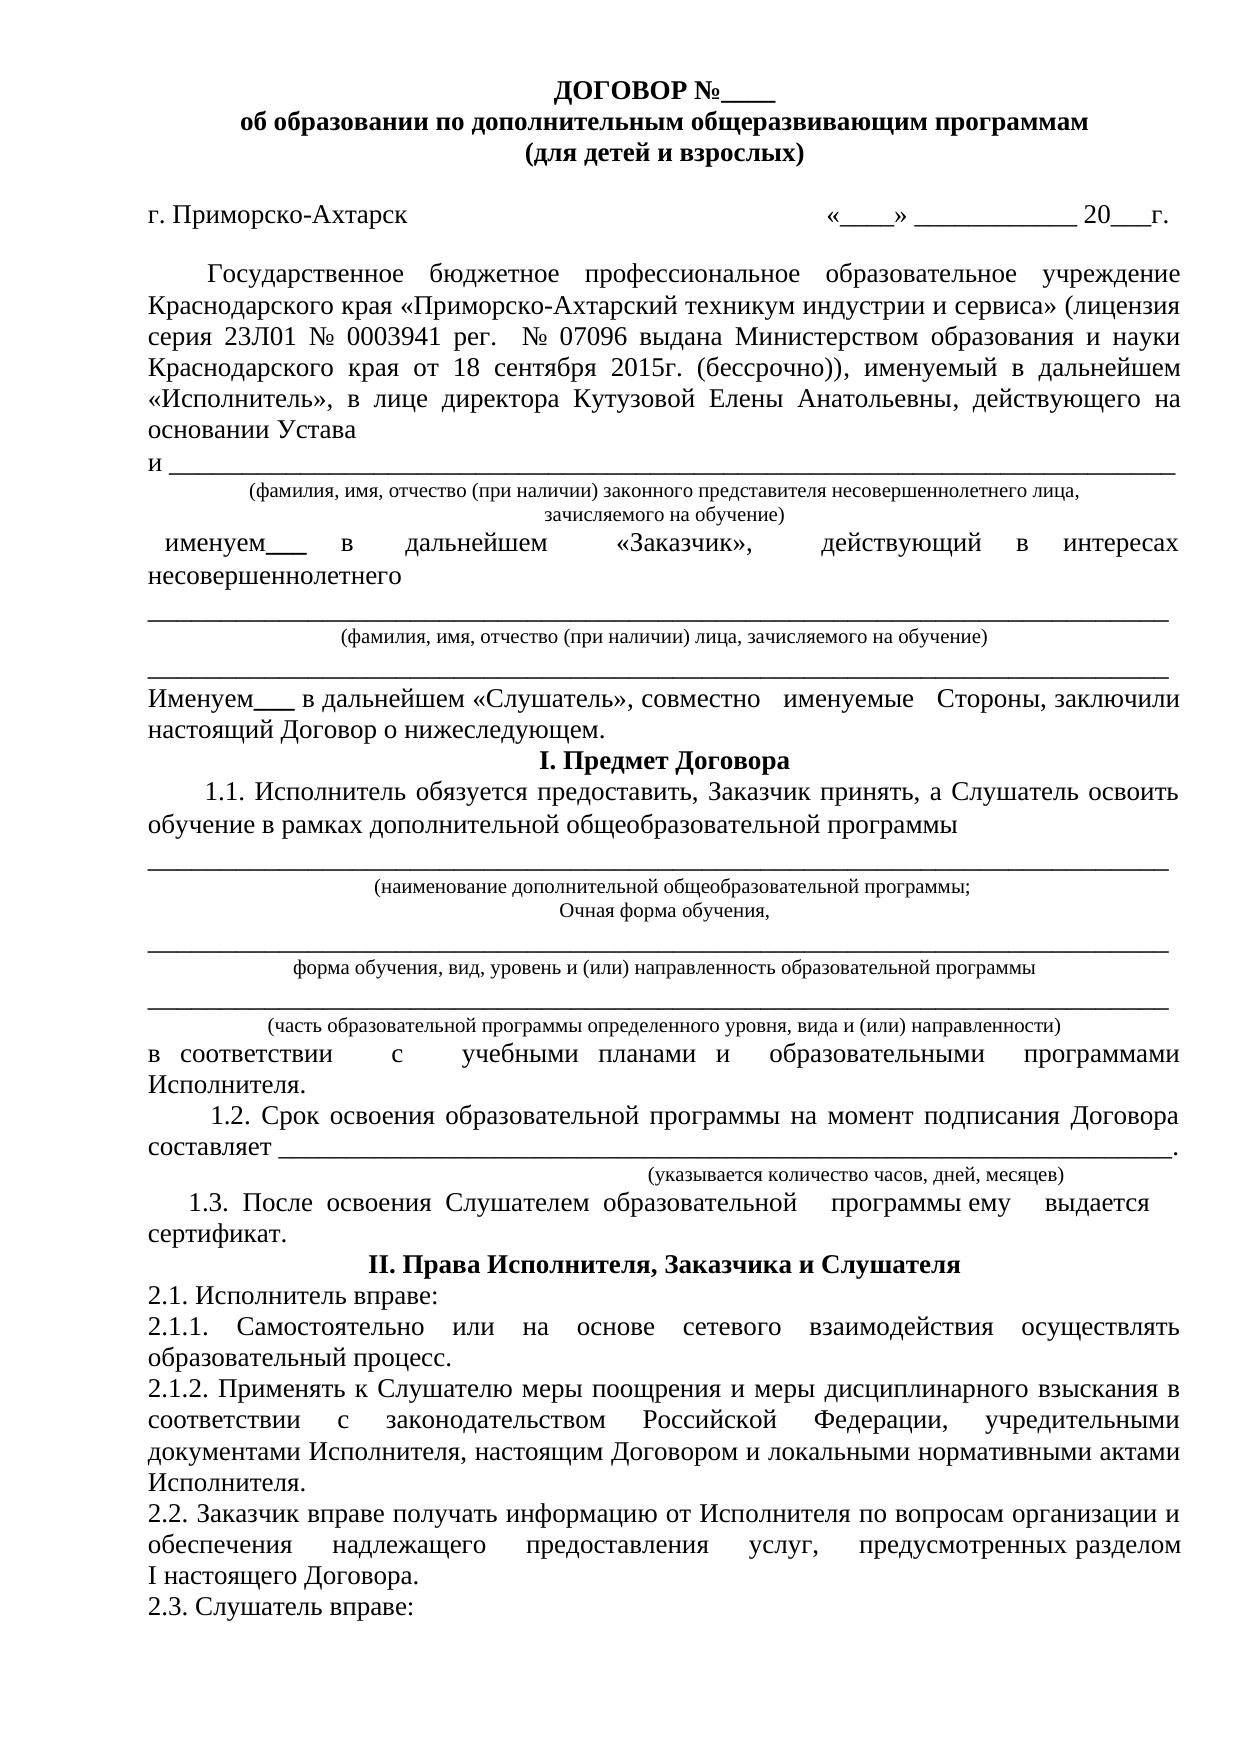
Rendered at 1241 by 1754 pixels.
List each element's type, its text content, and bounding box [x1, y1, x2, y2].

text 1.2. Срок освоения образовательной программы на момент подписания Договора составляет __________________________________________________________________. [148, 1099, 1181, 1162]
text и _____________________________________________________________________ [148, 444, 1181, 478]
text II. Права Исполнителя, Заказчика и Слушателя [148, 1248, 1181, 1279]
text Именуем___ в дальнейшем «Слушатель», совместно именуемые Стороны, заключили настоящий Договор о нижеследующем. [148, 682, 1181, 744]
text Государственное бюджетное профессиональное образовательное учреждение Краснодарского края «Приморско-Ахтарский техникум индустрии и сервиса» (лицензия серия 23Л01 № 0003941 рег. № 07096 выдана Министерством образования и науки Краснодарского края от 18 сентября 2015г. (бессрочно)), именуемый в дальнейшем «Исполнитель», в лице директора Кутузовой Елены Анатольевны, действующего на основании Устава [148, 258, 1181, 444]
text ______________________________________________________________________ [148, 922, 1181, 955]
text 1.3. После освоения Слушателем образовательной программы ему выдается [148, 1186, 1181, 1217]
text 1.1. Исполнитель обязуется предоставить, Заказчик принять, а Слушатель освоить обучение в рамках дополнительной общеобразовательной программы [148, 775, 1181, 840]
text сертификат. [148, 1217, 1181, 1248]
text (указывается количество часов, дней, месяцев) [148, 1162, 1181, 1186]
text г. Приморско-Ахтарск «____» ____________ 20___г. [148, 198, 1181, 229]
text I. Предмет Договора [148, 744, 1181, 775]
text 2.2. Заказчик вправе получать информацию от Исполнителя по вопросам организации и обеспечения надлежащего предоставления услуг, предусмотренных разделом I настоящего Договора. [148, 1497, 1181, 1591]
text 2.3. Слушатель вправе: [148, 1591, 1181, 1622]
text (часть образовательной программы определенного уровня, вида и (или) направленности) [148, 1013, 1181, 1037]
text ДОГОВОР №____ [148, 74, 1181, 105]
text (фамилия, имя, отчество (при наличии) лица, зачисляемого на обучение) [148, 624, 1181, 648]
text (фамилия, имя, отчество (при наличии) законного представителя несовершеннолетнего лица, [148, 478, 1181, 502]
text зачисляемого на обучение) [148, 502, 1181, 526]
text ______________________________________________________________________ [148, 840, 1181, 874]
text именуем___ в дальнейшем «Заказчик», действующий в интересах несовершеннолетнего [148, 526, 1181, 591]
text 2.1.1. Самостоятельно или на основе сетевого взаимодействия осуществлять образовательный процесс. [148, 1310, 1181, 1372]
text (наименование дополнительной общеобразовательной программы; [148, 874, 1181, 898]
text 2.1.2. Применять к Слушателю меры поощрения и меры дисциплинарного взыскания в соответствии с законодательством Российской Федерации, учредительными документами Исполнителя, настоящим Договором и локальными нормативными актами Исполнителя. [148, 1372, 1181, 1497]
text ______________________________________________________________________ [148, 648, 1181, 682]
text ______________________________________________________________________ [148, 591, 1181, 624]
text ______________________________________________________________________ [148, 979, 1181, 1013]
text об образовании по дополнительным общеразвивающим программам [148, 105, 1181, 136]
text Очная форма обучения, [148, 898, 1181, 922]
text (для детей и взрослых) [148, 136, 1181, 167]
text в соответствии с учебными планами и образовательными программами Исполнителя. [148, 1037, 1181, 1099]
text 2.1. Исполнитель вправе: [148, 1279, 1181, 1310]
text форма обучения, вид, уровень и (или) направленность образовательной программы [148, 955, 1181, 979]
